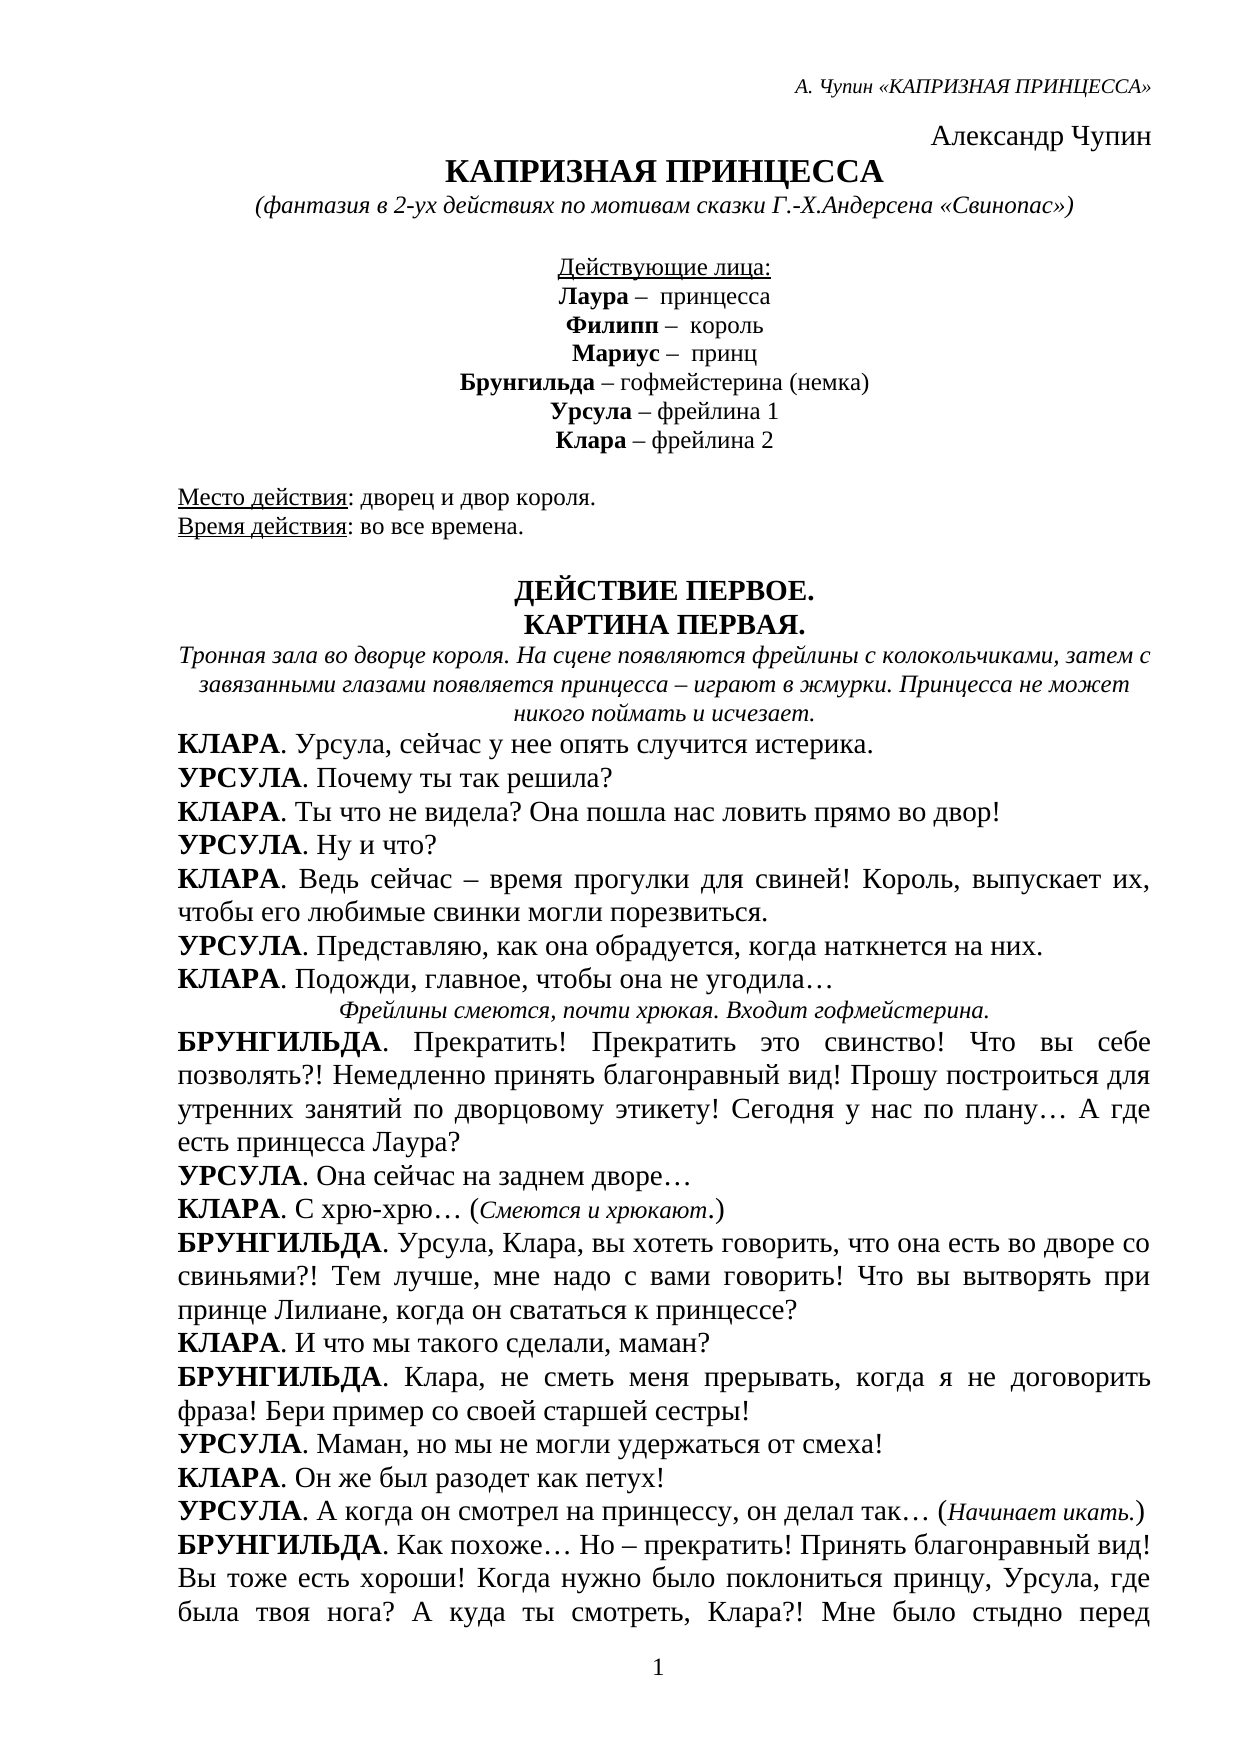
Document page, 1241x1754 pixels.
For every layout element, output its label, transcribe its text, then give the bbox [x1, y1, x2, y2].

text БРУНГИЛЬДА. Урсула, Клара, вы хотеть говорить, что она есть во дворе со свиньями?! Тем лучше, мне надо с вами говорить! Что вы вытворять при принце Лилиане, когда он свататься к принцессе? [177, 1225, 1152, 1326]
text Урсула – фрейлина 1 [177, 396, 1152, 425]
text УРСУЛА. Маман, но мы не могли удержаться от смеха! [177, 1426, 1152, 1460]
text УРСУЛА. Представляю, как она обрадуется, когда наткнется на них. [177, 928, 1152, 961]
text УРСУЛА. Ну и что? [177, 827, 1152, 861]
text БРУНГИЛЬДА. Прекратить! Прекратить это свинство! Что вы себе позволять?! Немедленно принять благонравный вид! Прошу построиться для утренних занятий по дворцовому этикету! Сегодня у нас по плану… А где есть принцесса Лаура? [177, 1024, 1152, 1158]
text Александр Чупин [177, 118, 1152, 152]
text Действующие лица: [177, 252, 1152, 281]
text Время действия: во все времена. [177, 511, 1152, 540]
text КЛАРА. Подожди, главное, чтобы она не угодила… [177, 961, 1152, 995]
text Мариус – принц [177, 338, 1152, 367]
text КАПРИЗНАЯ ПРИНЦЕССА [177, 152, 1152, 190]
text (фантазия в 2-ух действиях по мотивам сказки Г.-Х.Андерсена «Свинопас») [177, 190, 1152, 219]
text Место действия: дворец и двор короля. [177, 482, 1152, 511]
text УРСУЛА. Почему ты так решила? [177, 760, 1152, 794]
text КЛАРА. Урсула, сейчас у нее опять случится истерика. [177, 727, 1152, 760]
text БРУНГИЛЬДА. Клара, не сметь меня прерывать, когда я не договорить фраза! Бери пример со своей старшей сестры! [177, 1359, 1152, 1426]
text Брунгильда – гофмейстерина (немка) [177, 367, 1152, 396]
text КЛАРА. И что мы такого сделали, маман? [177, 1326, 1152, 1359]
text Тронная зала во дворце короля. На сцене появляются фрейлины с колокольчиками, затем с завязанными глазами появляется принцесса – играют в жмурки. Принцесса не может никого поймать и исчезает. [177, 640, 1152, 727]
text Фрейлины смеются, почти хрюкая. Входит гофмейстерина. [177, 995, 1152, 1024]
text КАРТИНА ПЕРВАЯ. [177, 607, 1152, 640]
text ДЕЙСТВИЕ ПЕРВОЕ. [177, 573, 1152, 607]
text КЛАРА. Ведь сейчас – время прогулки для свиней! Король, выпускает их, чтобы его любимые свинки могли порезвиться. [177, 861, 1152, 928]
text УРСУЛА. А когда он смотрел на принцессу, он делал так… (Начинает икать.) [177, 1493, 1152, 1527]
text Филипп – король [177, 310, 1152, 338]
text КЛАРА. С хрю-хрю… (Смеются и хрюкают.) [177, 1191, 1152, 1225]
text УРСУЛА. Она сейчас на заднем дворе… [177, 1158, 1152, 1191]
text КЛАРА. Он же был разодет как петух! [177, 1460, 1152, 1493]
text КЛАРА. Ты что не видела? Она пошла нас ловить прямо во двор! [177, 794, 1152, 827]
text Лаура – принцесса [177, 281, 1152, 310]
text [177, 1527, 1152, 1627]
text Клара – фрейлина 2 [177, 425, 1152, 453]
